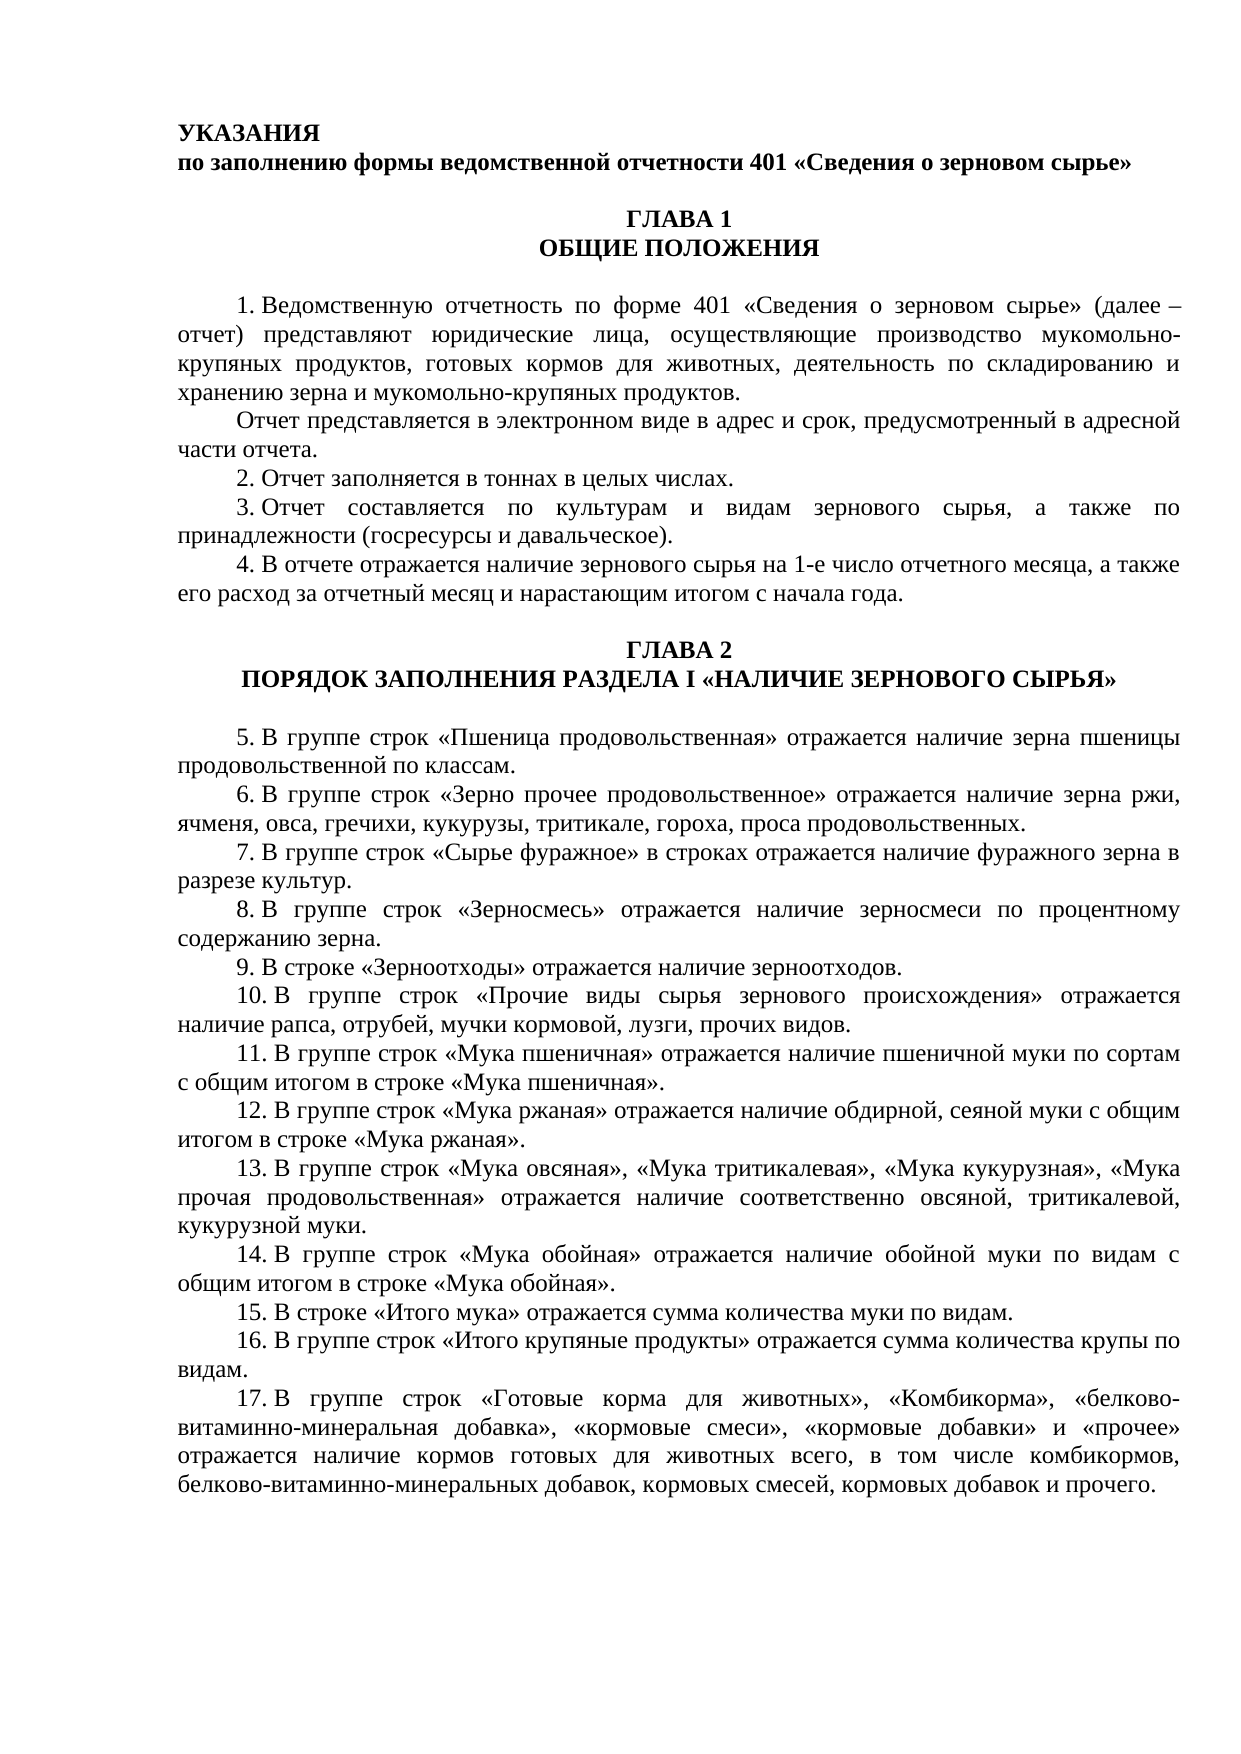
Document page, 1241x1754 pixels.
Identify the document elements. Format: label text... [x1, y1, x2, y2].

text ГЛАВА 1 [177, 204, 1181, 233]
text 5. В группе строк «Пшеница продовольственная» отражается наличие зерна пшеницы продовольственной по классам. [177, 722, 1181, 779]
text 8. В группе строк «Зерносмесь» отражается наличие зерносмеси по процентному содержанию зерна. [177, 894, 1181, 952]
text 17. В группе строк «Готовые корма для животных», «Комбикорма», «белково-витаминно-минеральная добавка», «кормовые смеси», «кормовые добавки» и «прочее» отражается наличие кормов готовых для животных всего, в том числе комбикормов, белково-витаминно-минеральных добавок, кормовых смесей, кормовых добавок и прочего. [177, 1383, 1181, 1498]
text 14. В группе строк «Мука обойная» отражается наличие обойной муки по видам с общим итогом в строке «Мука обойная». [177, 1239, 1181, 1297]
text 6. В группе строк «Зерно прочее продовольственное» отражается наличие зерна ржи, ячменя, овса, гречихи, кукурузы, тритикале, гороха, проса продовольственных. [177, 779, 1181, 837]
text 7. В группе строк «Сырье фуражное» в строках отражается наличие фуражного зерна в разрезе культур. [177, 837, 1181, 894]
text ГЛАВА 2 [177, 636, 1181, 664]
title УКАЗАНИЯ [177, 118, 1181, 147]
text 12. В группе строк «Мука ржаная» отражается наличие обдирной, сеяной муки с общим итогом в строке «Мука ржаная». [177, 1096, 1181, 1153]
text 13. В группе строк «Мука овсяная», «Мука тритикалевая», «Мука кукурузная», «Мука прочая продовольственная» отражается наличие соответственно овсяной, тритикалевой, кукурузной муки. [177, 1153, 1181, 1239]
text ПОРЯДОК ЗАПОЛНЕНИЯ РАЗДЕЛА I «НАЛИЧИЕ ЗЕРНОВОГО СЫРЬЯ» [177, 664, 1181, 693]
text ОБЩИЕ ПОЛОЖЕНИЯ [177, 233, 1181, 262]
text 15. В строке «Итого мука» отражается сумма количества муки по видам. [177, 1297, 1181, 1326]
text 2. Отчет заполняется в тоннах в целых числах. [177, 463, 1181, 492]
text 10. В группе строк «Прочие виды сырья зернового происхождения» отражается наличие рапса, отрубей, мучки кормовой, лузги, прочих видов. [177, 981, 1181, 1038]
text 4. В отчете отражается наличие зернового сырья на 1-е число отчетного месяца, а также его расход за отчетный месяц и нарастающим итогом с начала года. [177, 549, 1181, 607]
text 9. В строке «Зерноотходы» отражается наличие зерноотходов. [177, 952, 1181, 981]
text 16. В группе строк «Итого крупяные продукты» отражается сумма количества крупы по видам. [177, 1326, 1181, 1383]
text 11. В группе строк «Мука пшеничная» отражается наличие пшеничной муки по сортам с общим итогом в строке «Мука пшеничная». [177, 1038, 1181, 1096]
text Отчет представляется в электронном виде в адрес и срок, предусмотренный в адресной части отчета. [177, 406, 1181, 463]
text 1. Ведомственную отчетность по форме 401 «Сведения о зерновом сырье» (далее – отчет) представляют юридические лица, осуществляющие производство мукомольно-крупяных продуктов, готовых кормов для животных, деятельность по складированию и хранению зерна и мукомольно-крупяных продуктов. [177, 291, 1181, 406]
text 3. Отчет составляется по культурам и видам зернового сырья, а также по принадлежности (госресурсы и давальческое). [177, 492, 1181, 549]
title по заполнению формы ведомственной отчетности 401 «Сведения о зерновом сырье» [177, 147, 1181, 176]
